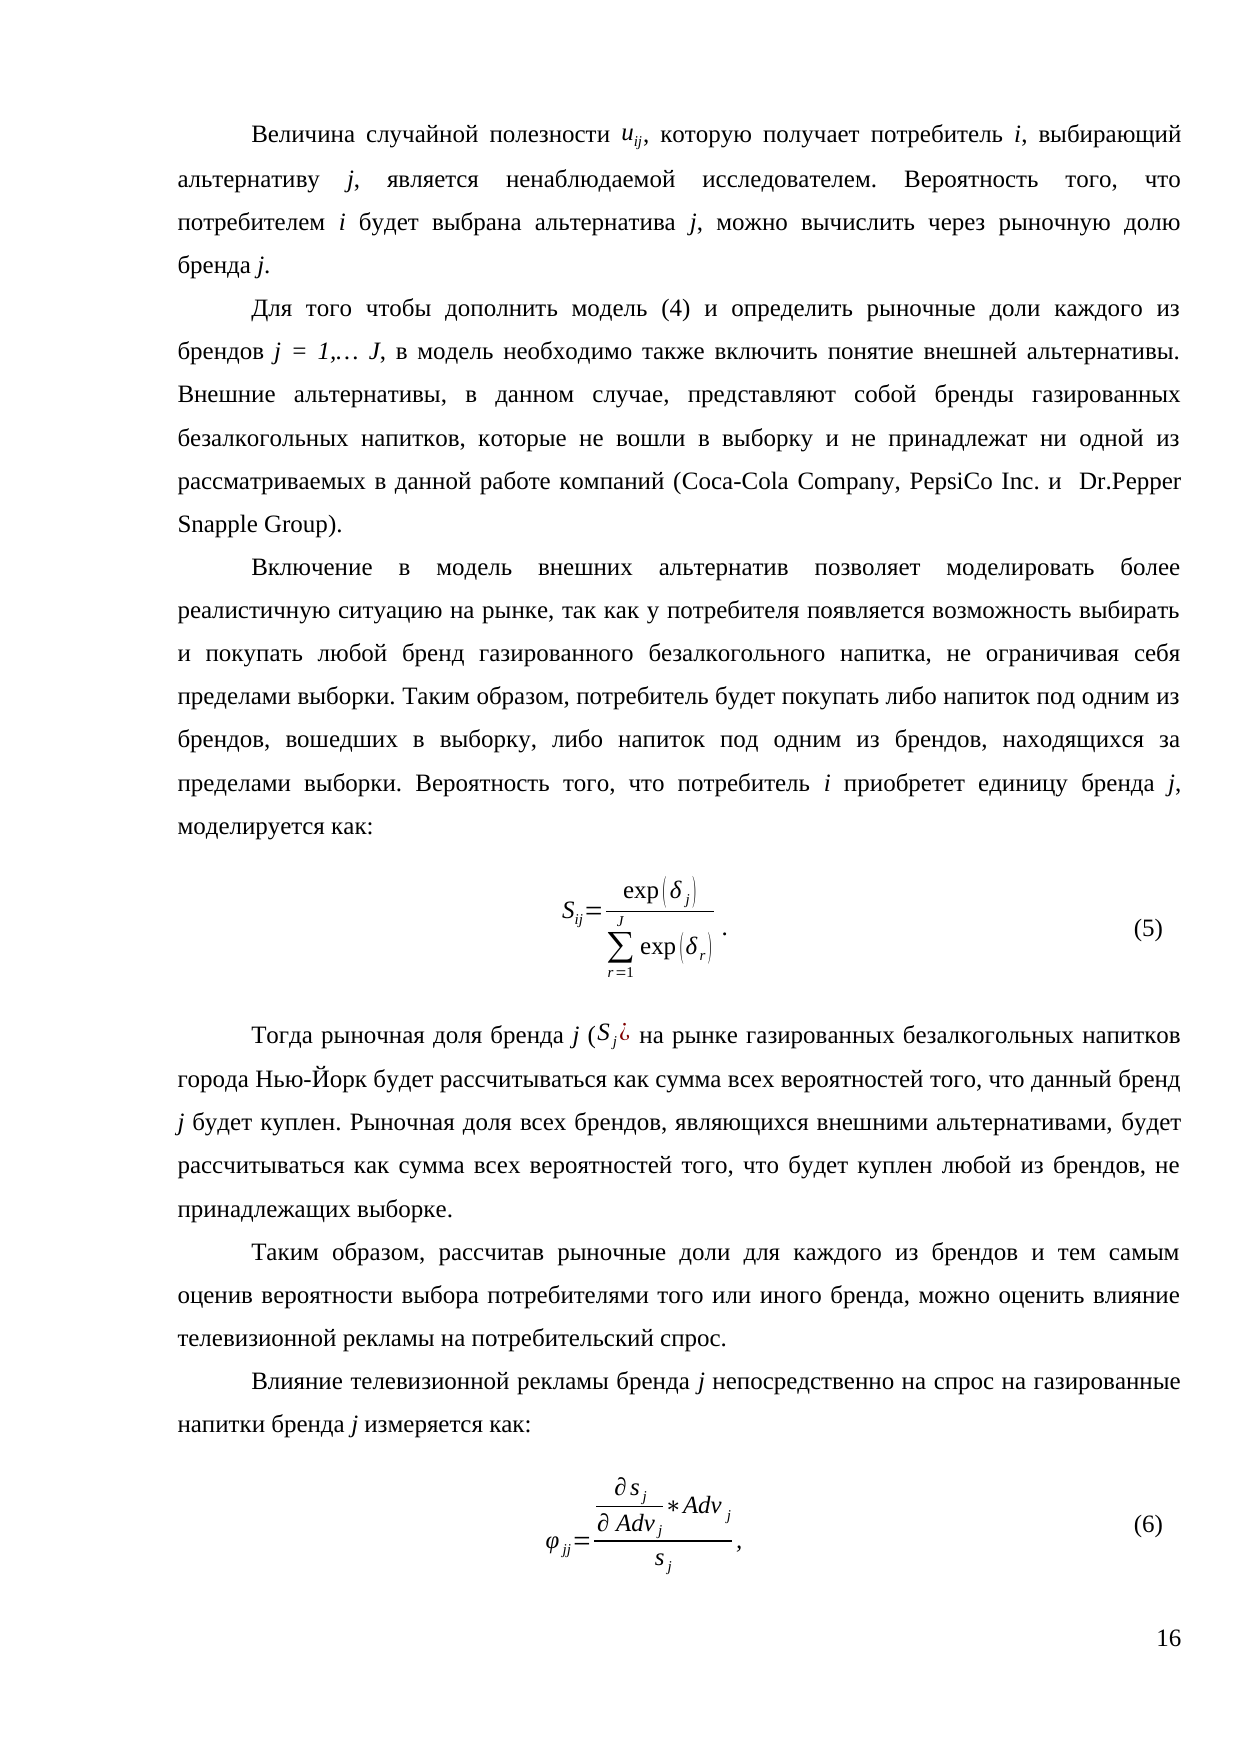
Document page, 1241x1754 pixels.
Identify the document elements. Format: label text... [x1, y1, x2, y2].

text Величина случайной полезности , которую получает потребитель i, выбирающий альтернативу j, является ненаблюдаемой исследователем. Вероятность того, что потребителем i будет выбрана альтернатива j, можно вычислить через рыночную долю бренда j. [177, 118, 1181, 279]
text Для того чтобы дополнить модель (4) и определить рыночные доли каждого из брендов j = 1,… J, в модель необходимо также включить понятие внешней альтернативы. Внешние альтернативы, в данном случае, представляют собой бренды газированных безалкогольных напитков, которые не вошли в выборку и не принадлежат ни одной из рассматриваемых в данной работе компаний (Coca-Cola Company, PepsiCo Inc. и Dr.Pepper Snapple Group). [177, 293, 1181, 538]
table_header [166, 1473, 1122, 1588]
table_header (6) [1122, 1473, 1174, 1588]
text Тогда рыночная доля бренда j ( на рынке газированных безалкогольных напитков города Нью-Йорк будет рассчитываться как сумма всех вероятностей того, что данный бренд j будет куплен. Рыночная доля всех брендов, являющихся внешними альтернативами, будет рассчитываться как сумма всех вероятностей того, что будет куплен любой из брендов, не принадлежащих выборке. [177, 1018, 1181, 1222]
text Влияние телевизионной рекламы бренда j непосредственно на спрос на газированные напитки бренда j измеряется как: [177, 1366, 1181, 1438]
text Включение в модель внешних альтернатив позволяет моделировать более реалистичную ситуацию на рынке, так как у потребителя появляется возможность выбирать и покупать любой бренд газированного безалкогольного напитка, не ограничивая себя пределами выборки. Таким образом, потребитель будет покупать либо напиток под одним из брендов, вошедших в выборку, либо напиток под одним из брендов, находящихся за пределами выборки. Вероятность того, что потребитель i приобретет единицу бренда j, моделируется как: [177, 552, 1181, 839]
table_header (5) [1122, 875, 1174, 993]
table_header . [166, 875, 1122, 993]
text Таким образом, рассчитав рыночные доли для каждого из брендов и тем самым оценив вероятности выбора потребителями того или иного бренда, можно оценить влияние телевизионной рекламы на потребительский спрос. [177, 1237, 1181, 1352]
